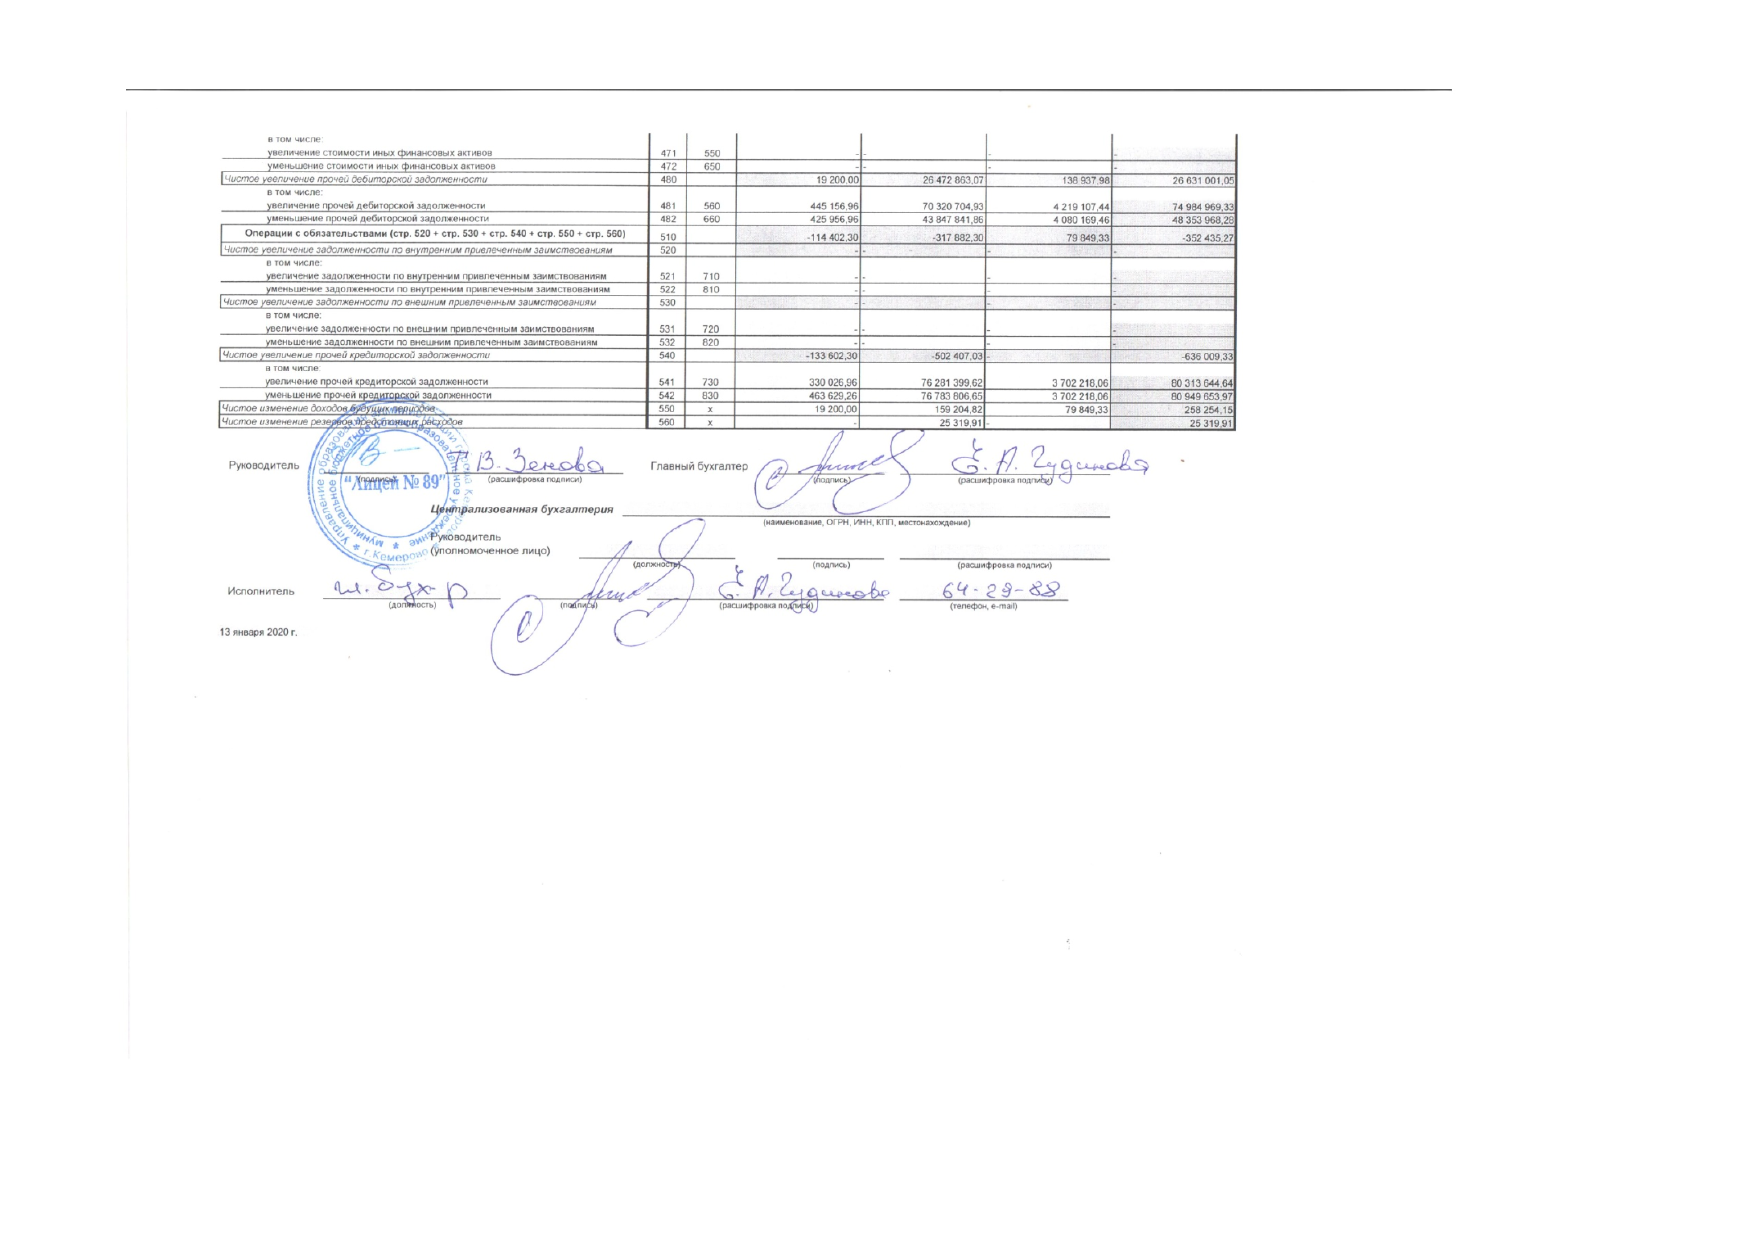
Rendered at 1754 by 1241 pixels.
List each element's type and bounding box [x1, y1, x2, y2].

picture [120, 90, 1454, 1063]
